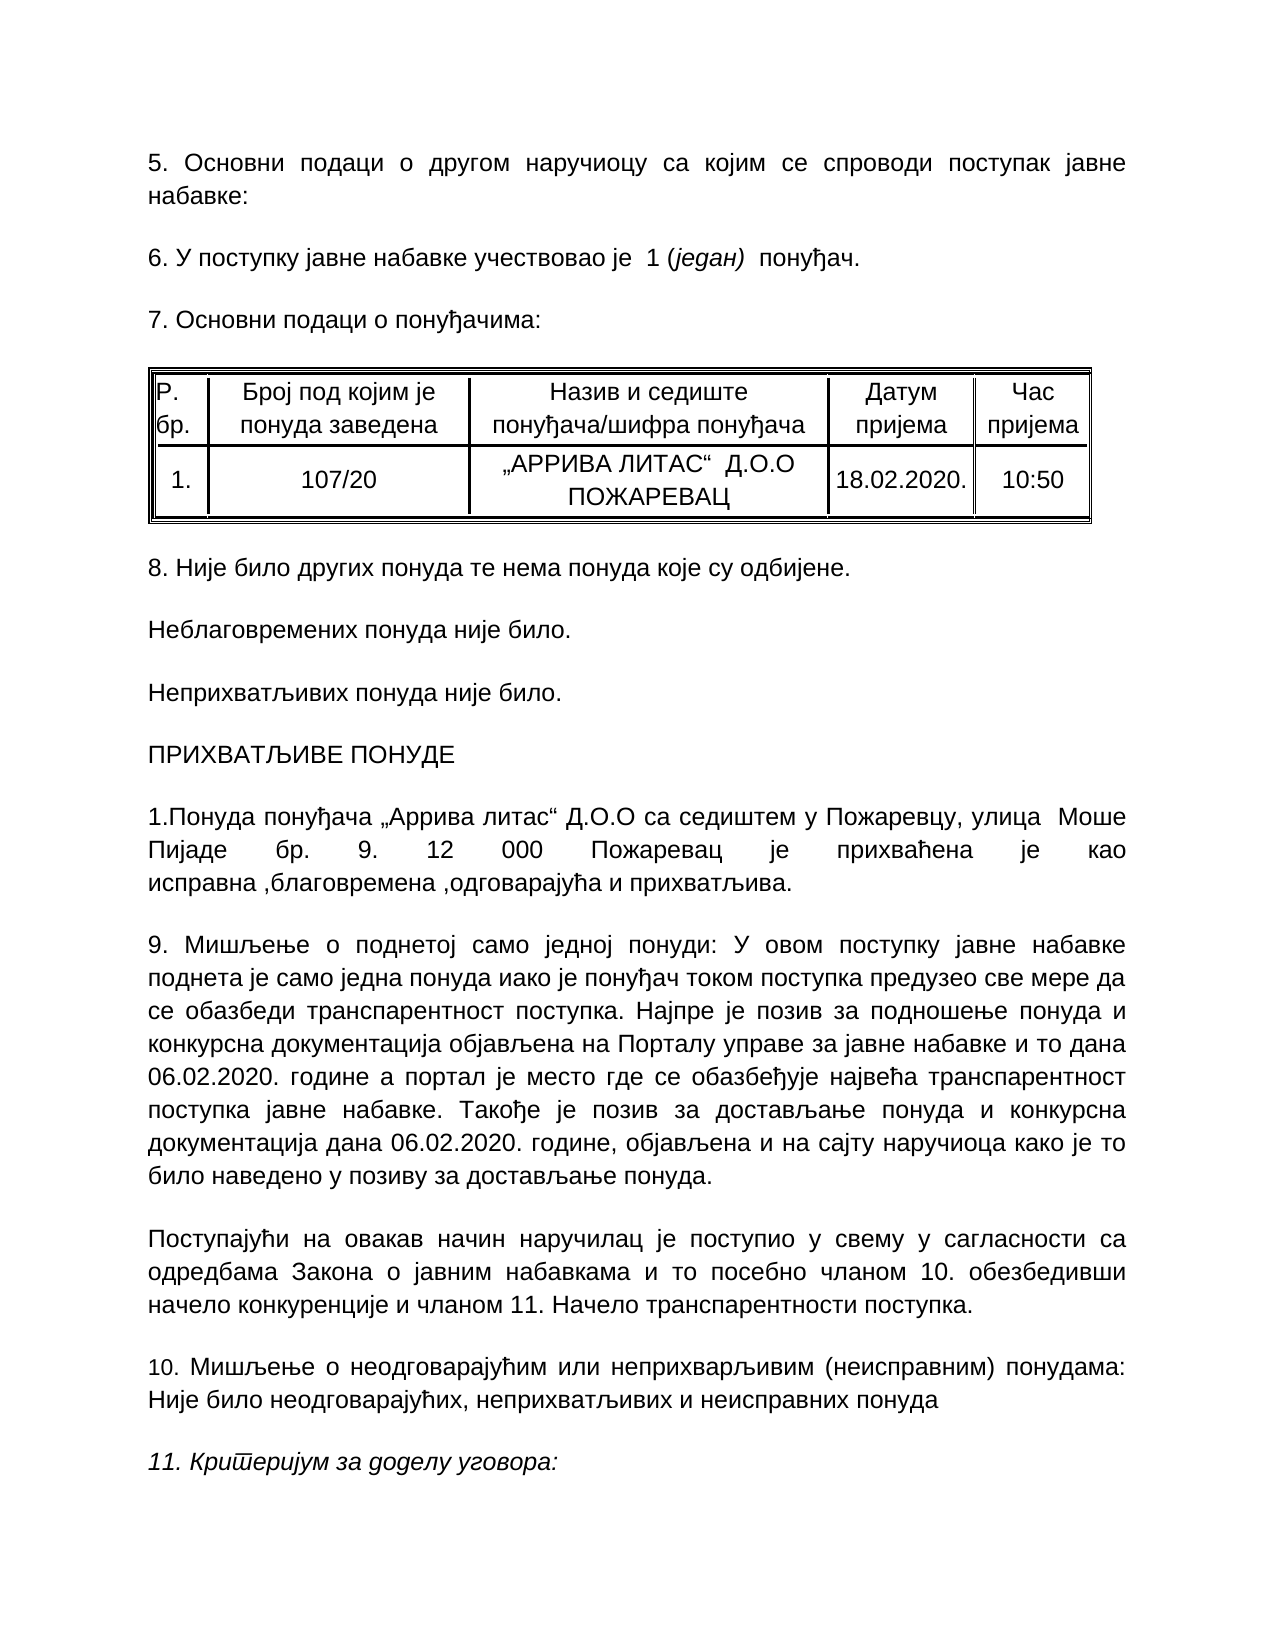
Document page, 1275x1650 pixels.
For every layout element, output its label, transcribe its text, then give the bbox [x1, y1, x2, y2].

text Неприхватљивих понуда није било. [148, 678, 1127, 706]
text Поступајући на овакав начин наручилац је поступио у свему у сагласности са одредбама Закона о јавним набавкама и то посебно чланом 10. обезбедивши начело конкуренције и чланом 11. Начело транспарентности поступка. [148, 1223, 1127, 1318]
text 9. Мишљење о поднетој само једној понуди: У овом поступку јавне набавке поднета је само једна понуда иако је понуђач током поступка предузео све мере да се обазбеди транспарентност поступка. Најпре је позив за подношење понуда и конкурсна документација објављена на Порталу управе за јавне набавке и то дана 06.02.2020. године а портал је место где се обазбеђује највећа транспарентност поступка јавне набавке. Такође је позив за достављање понуда и конкурсна документација дана 06.02.2020. године, објављена и на сајту наручиоца како је то било наведено у позиву за достављање понуда. [148, 930, 1127, 1190]
text 6. У поступку јавне набавке учествовао је 1 (један) понуђач. [148, 243, 1127, 272]
text ПРИХВАТЉИВЕ ПОНУДЕ [148, 740, 1127, 768]
text Неблаговремених понуда није било. [148, 615, 1127, 644]
table_header [156, 374, 1089, 518]
text 10. Мишљење о неодговарајућим или неприхварљивим (неисправним) понудама: Није било неодговарајућих, неприхватљивих и неисправних понуда [148, 1352, 1127, 1413]
text 7. Основни подаци о понуђачима: [148, 305, 1127, 334]
text 8. Није било других понуда те нема понуда које су одбијене. [148, 553, 1127, 582]
text 5. Основни подаци о другом наручиоцу са којим се спроводи поступак јавне набавке: [148, 148, 1127, 209]
text 11. Критеријум за доделу уговора: [148, 1447, 1127, 1476]
text 1.Понуда понуђача „Аррива литас“ Д.О.О са седиштем у Пожаревцу, улица Моше Пијаде бр. 9. 12 000 Пожаревац је прихваћена је као исправна ,благовремена ,одговарајућа и прихватљива. [148, 802, 1127, 897]
